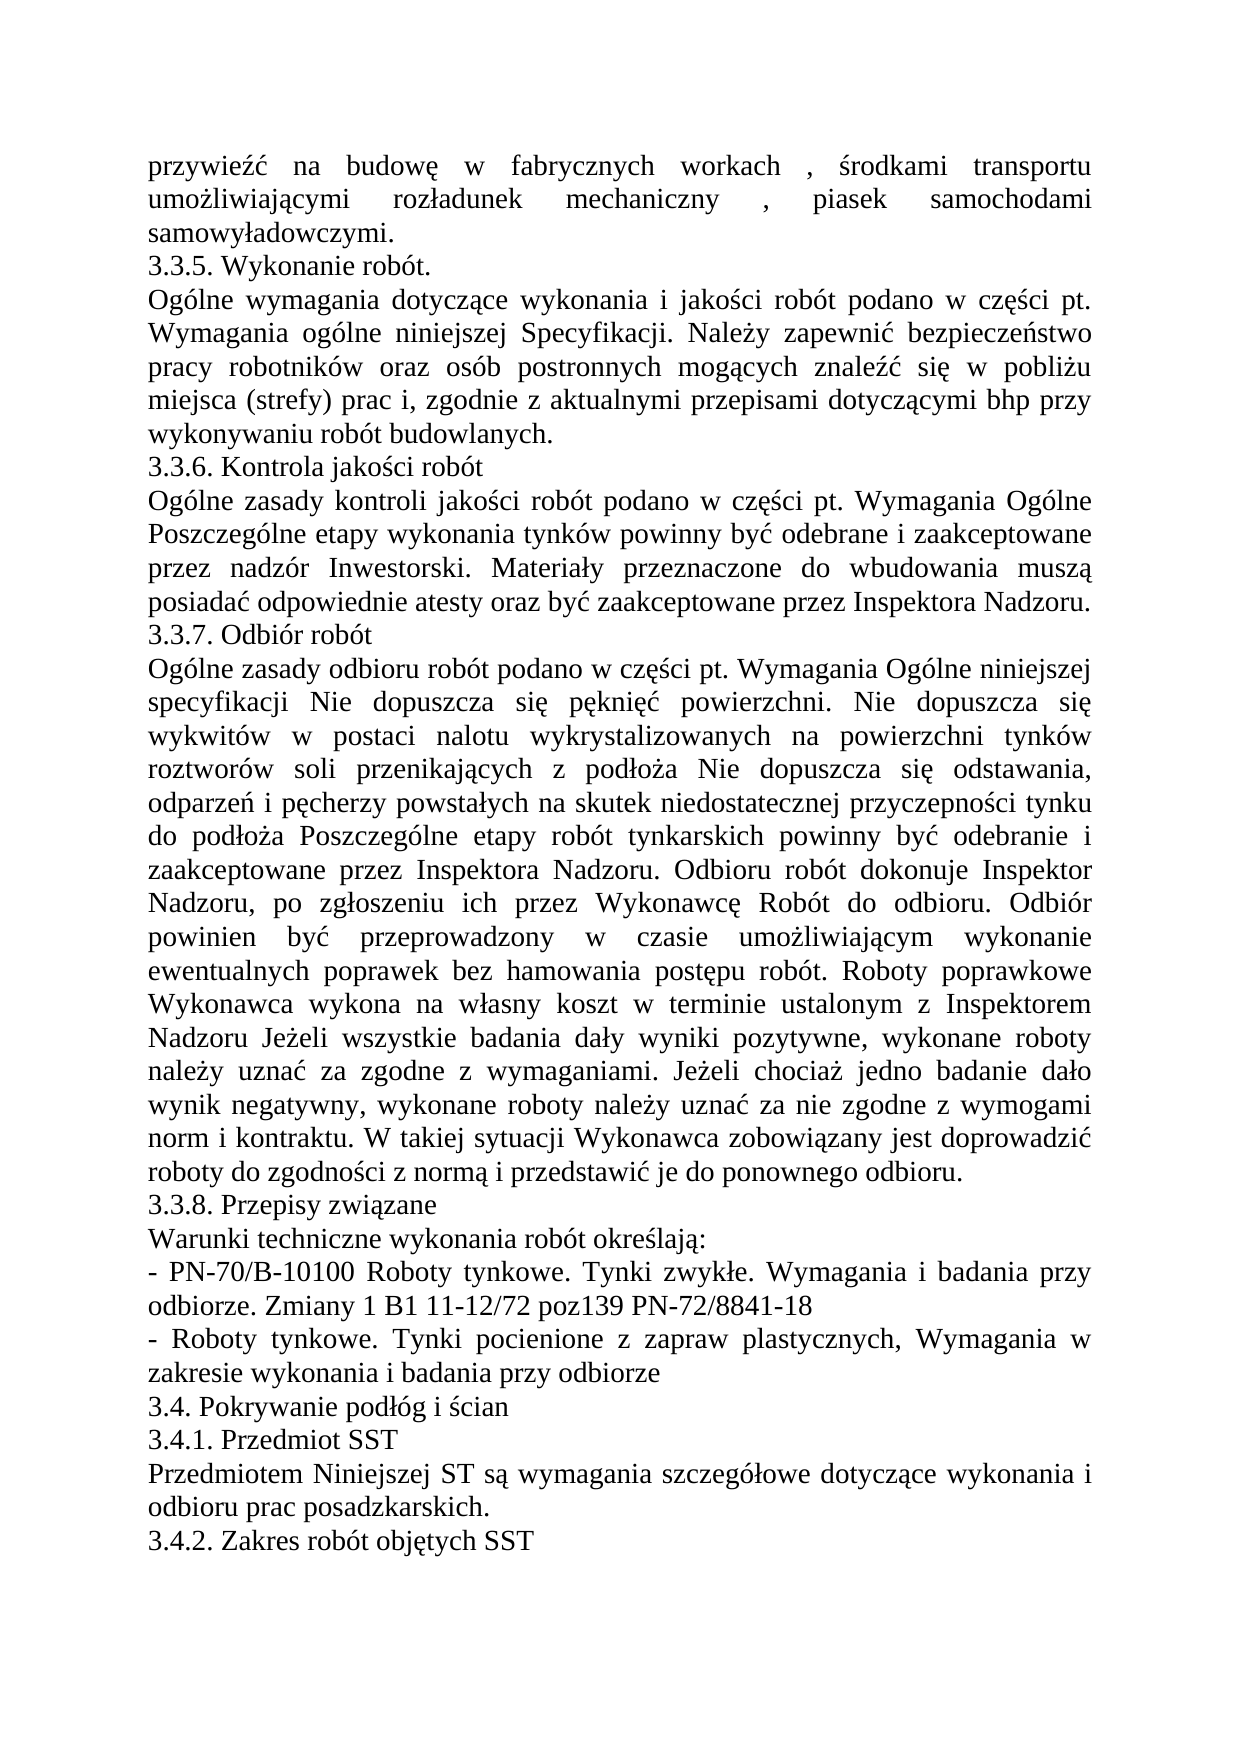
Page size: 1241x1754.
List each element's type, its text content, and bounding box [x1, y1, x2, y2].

list 3.3.5. Wykonanie robót. [148, 248, 1093, 282]
list Ogólne zasady odbioru robót podano w części pt. Wymagania Ogólne niniejszej specyfikacji Nie dopuszcza się pęknięć powierzchni. Nie dopuszcza się wykwitów w postaci nalotu wykrystalizowanych na powierzchni tynków roztworów soli przenikających z podłoża Nie dopuszcza się odstawania, odparzeń i pęcherzy powstałych na skutek niedostatecznej przyczepności tynku do podłoża Poszczególne etapy robót tynkarskich powinny być odebranie i zaakceptowane przez Inspektora Nadzoru. Odbioru robót dokonuje Inspektor Nadzoru, po zgłoszeniu ich przez Wykonawcę Robót do odbioru. Odbiór powinien być przeprowadzony w czasie umożliwiającym wykonanie ewentualnych poprawek bez hamowania postępu robót. Roboty poprawkowe Wykonawca wykona na własny koszt w terminie ustalonym z Inspektorem Nadzoru Jeżeli wszystkie badania dały wyniki pozytywne, wykonane roboty należy uznać za zgodne z wymaganiami. Jeżeli chociaż jedno badanie dało wynik negatywny, wykonane roboty należy uznać za nie zgodne z wymogami norm i kontraktu. W takiej sytuacji Wykonawca zobowiązany jest doprowadzić roboty do zgodności z normą i przedstawić je do ponownego odbioru. [148, 651, 1093, 1187]
list - PN-70/B-10100 Roboty tynkowe. Tynki zwykłe. Wymagania i badania przy odbiorze. Zmiany 1 B1 11-12/72 poz139 PN-72/8841-18 [148, 1254, 1093, 1322]
list 3.3.8. Przepisy związane [148, 1187, 1093, 1221]
list 3.4. Pokrywanie podłóg i ścian [148, 1389, 1093, 1422]
list Ogólne zasady kontroli jakości robót podano w części pt. Wymagania Ogólne Poszczególne etapy wykonania tynków powinny być odebrane i zaakceptowane przez nadzór Inwestorski. Materiały przeznaczone do wbudowania muszą posiadać odpowiednie atesty oraz być zaakceptowane przez Inspektora Nadzoru. [148, 483, 1093, 617]
list - Roboty tynkowe. Tynki pocienione z zapraw plastycznych, Wymagania w zakresie wykonania i badania przy odbiorze [148, 1322, 1093, 1389]
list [148, 148, 1093, 248]
list Warunki techniczne wykonania robót określają: [148, 1221, 1093, 1254]
list 3.3.7. Odbiór robót [148, 617, 1093, 651]
list 3.4.2. Zakres robót objętych SST [148, 1523, 1093, 1556]
list 3.3.6. Kontrola jakości robót [148, 449, 1093, 483]
list Ogólne wymagania dotyczące wykonania i jakości robót podano w części pt. Wymagania ogólne niniejszej Specyfikacji. Należy zapewnić bezpieczeństwo pracy robotników oraz osób postronnych mogących znaleźć się w pobliżu miejsca (strefy) prac i, zgodnie z aktualnymi przepisami dotyczącymi bhp przy wykonywaniu robót budowlanych. [148, 282, 1093, 449]
list Przedmiotem Niniejszej ST są wymagania szczegółowe dotyczące wykonania i odbioru prac posadzkarskich. [148, 1456, 1093, 1523]
list 3.4.1. Przedmiot SST [148, 1422, 1093, 1456]
